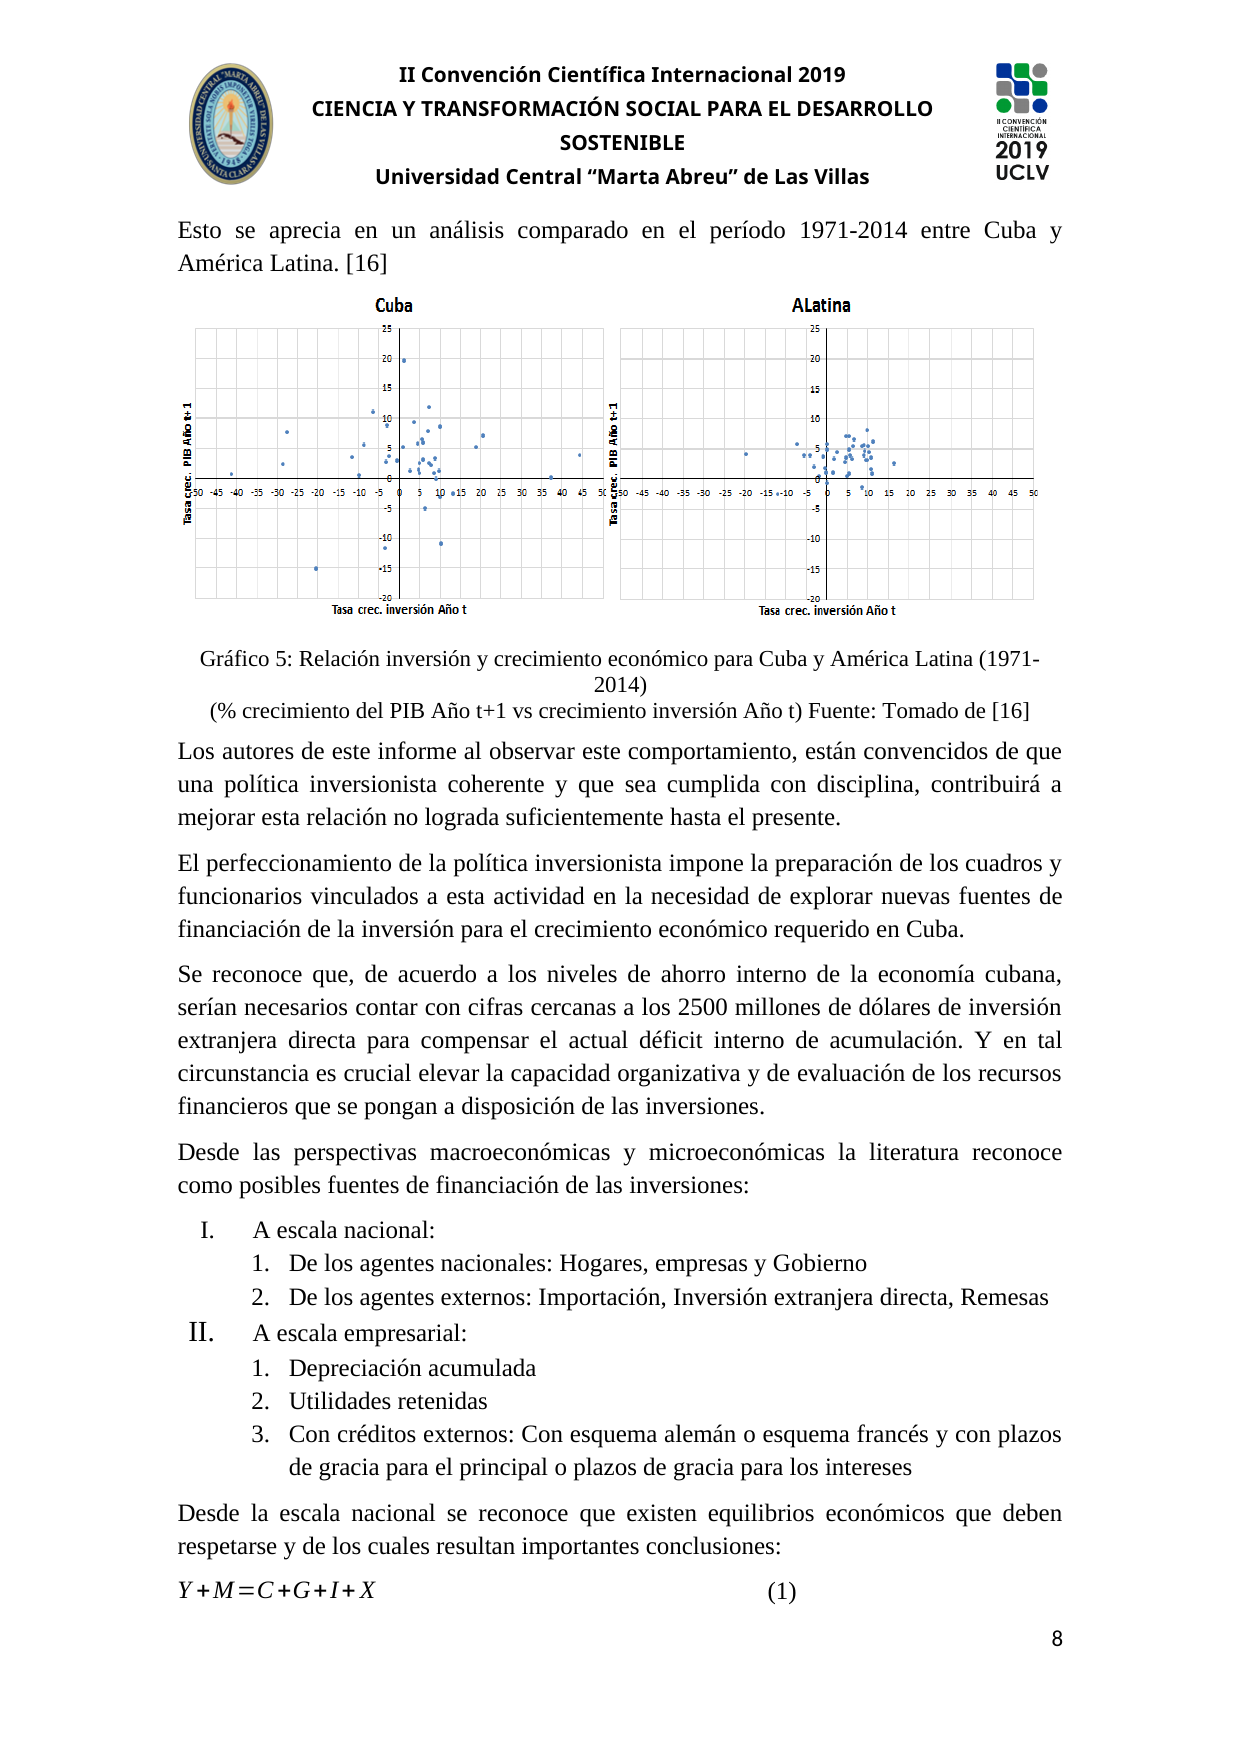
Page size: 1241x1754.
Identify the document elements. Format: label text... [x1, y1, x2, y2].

list De los agentes nacionales: Hogares, empresas y Gobierno [251, 1248, 1063, 1277]
picture [188, 62, 274, 186]
picture [177, 293, 1038, 620]
list Depreciación acumulada [251, 1353, 1063, 1382]
text El perfeccionamiento de la política inversionista impone la preparación de los cuadros y funcionarios vinculados a esta actividad en la necesidad de explorar nuevas fuentes de financiación de la inversión para el crecimiento económico requerido en Cuba. [177, 848, 1063, 943]
list Con créditos externos: Con esquema alemán o esquema francés y con plazos de gracia para el principal o plazos de gracia para los intereses [251, 1419, 1063, 1481]
text Los autores de este informe al observar este comportamiento, están convencidos de que una política inversionista coherente y que sea cumplida con disciplina, contribuirá a mejorar esta relación no lograda suficientemente hasta el presente. [177, 736, 1063, 831]
text Desde las perspectivas macroeconómicas y microeconómicas la literatura reconoce como posibles fuentes de financiación de las inversiones: [177, 1137, 1063, 1199]
list A escala empresarial: [215, 1314, 1063, 1348]
list De los agentes externos: Importación, Inversión extranjera directa, Remesas [251, 1282, 1063, 1310]
text (1) [177, 1576, 1063, 1605]
text Gráfico 5: Relación inversión y crecimiento económico para Cuba y América Latina (1971-2014) [177, 645, 1063, 697]
list Utilidades retenidas [251, 1386, 1063, 1415]
text Desde la escala nacional se reconoce que existen equilibrios económicos que deben respetarse y de los cuales resultan importantes conclusiones: [177, 1498, 1063, 1559]
picture [993, 60, 1052, 183]
list A escala nacional: [215, 1216, 1063, 1244]
text Se reconoce que, de acuerdo a los niveles de ahorro interno de la economía cubana, serían necesarios contar con cifras cercanas a los 2500 millones de dólares de inversión extranjera directa para compensar el actual déficit interno de acumulación. Y en tal circunstancia es crucial elevar la capacidad organizativa y de evaluación de los recursos financieros que se pongan a disposición de las inversiones. [177, 959, 1063, 1120]
text (% crecimiento del PIB Año t+1 vs crecimiento inversión Año t) Fuente: Tomado de [16] [177, 697, 1063, 724]
